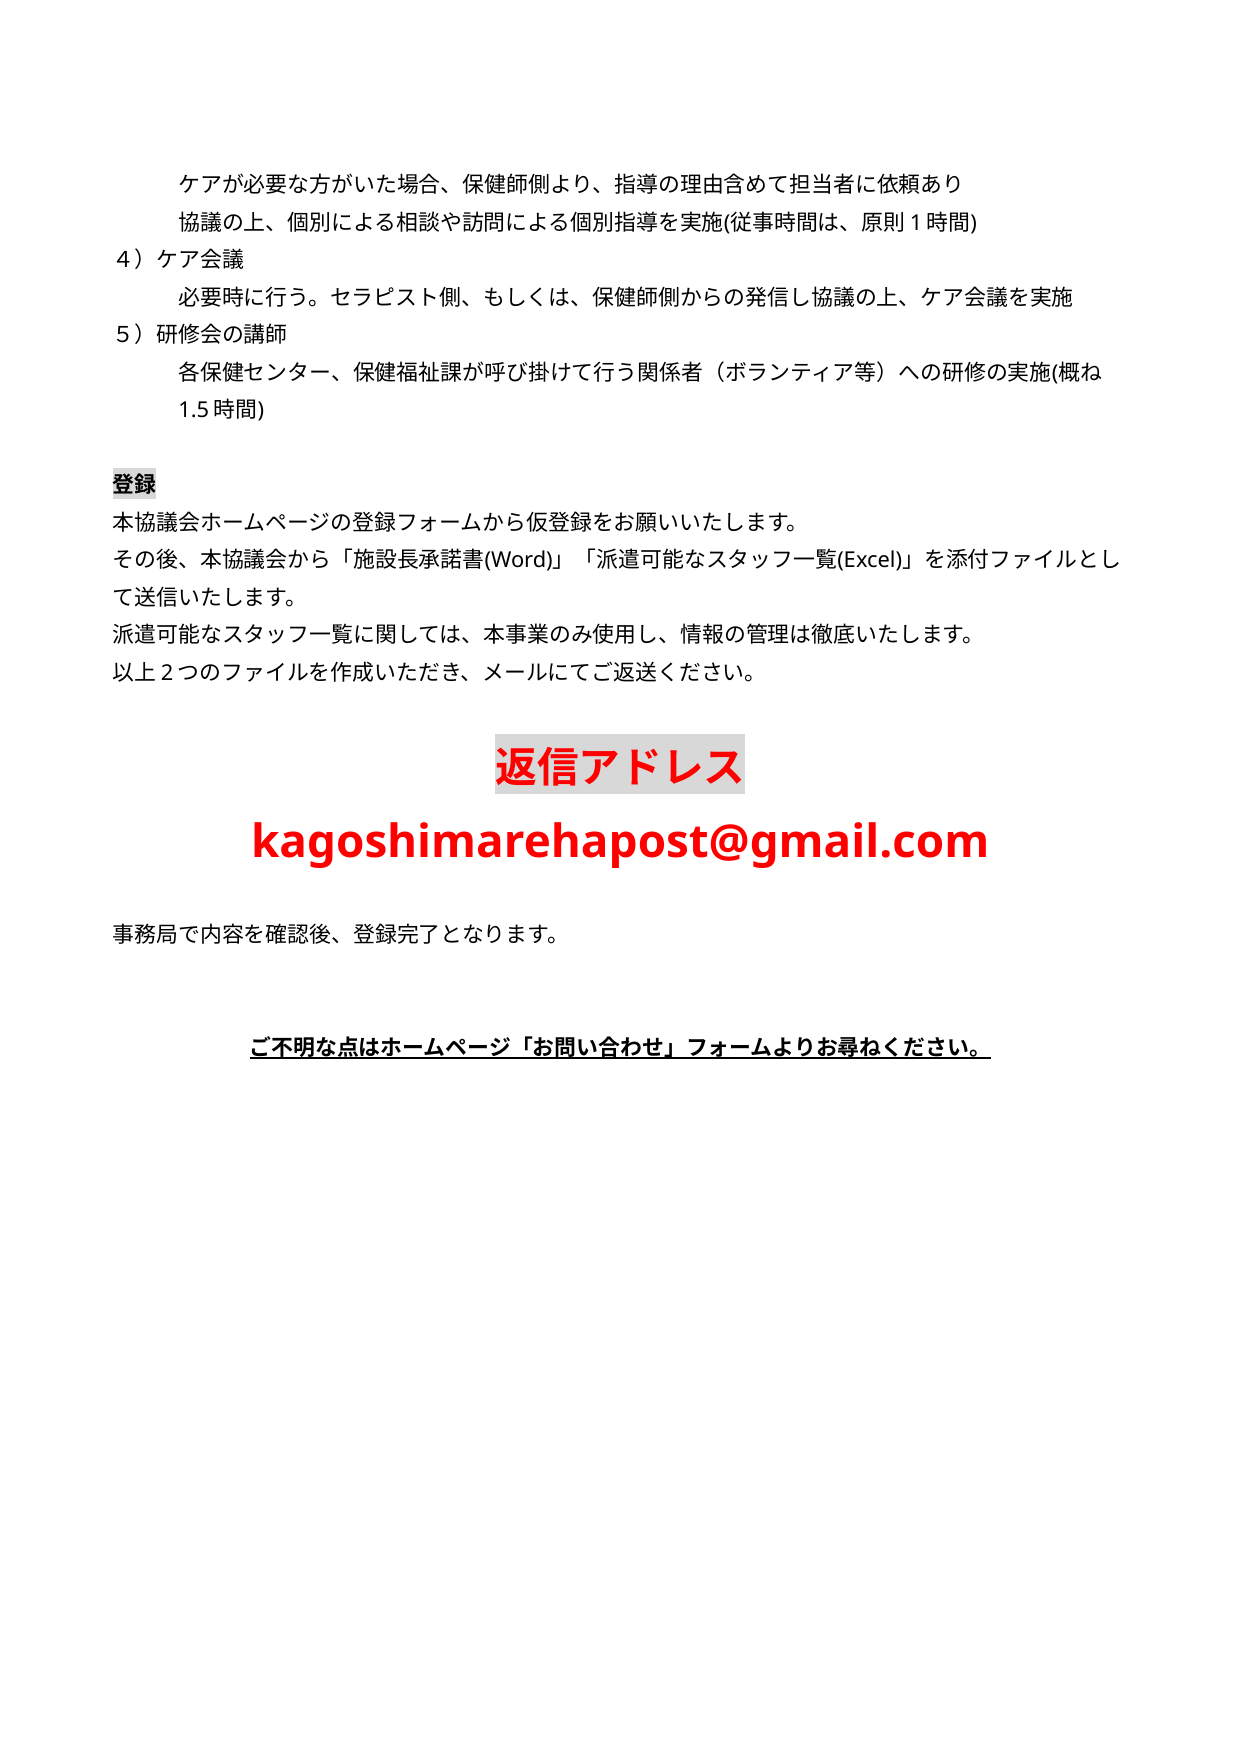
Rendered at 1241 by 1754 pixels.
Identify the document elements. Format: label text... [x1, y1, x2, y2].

text ５）研修会の講師 [112, 314, 1128, 352]
text その後、本協議会から「施設長承諾書(Word)」「派遣可能なスタッフ一覧(Excel)」を添付ファイルとして送信いたします。 [112, 539, 1128, 614]
text kagoshimarehapost@gmail.com [112, 802, 1128, 877]
text 事務局で内容を確認後、登録完了となります。 [112, 914, 1128, 952]
text ご不明な点はホームページ「お問い合わせ」フォームよりお尋ねください。 [112, 1027, 1128, 1064]
text 本協議会ホームページの登録フォームから仮登録をお願いいたします。 [112, 502, 1128, 539]
text 登録 [112, 464, 1128, 502]
text ４）ケア会議 [112, 239, 1128, 277]
text 必要時に行う。セラピスト側、もしくは、保健師側からの発信し協議の上、ケア会議を実施 [156, 277, 1128, 314]
text 派遣可能なスタッフ一覧に関しては、本事業のみ使用し、情報の管理は徹底いたします。 [112, 614, 1128, 652]
text 協議の上、個別による相談や訪問による個別指導を実施(従事時間は、原則1時間) [156, 202, 1128, 239]
text 以上2つのファイルを作成いただき、メールにてご返送ください。 [112, 652, 1128, 689]
text ケアが必要な方がいた場合、保健師側より、指導の理由含めて担当者に依頼あり [156, 164, 1128, 202]
text 返信アドレス [112, 727, 1128, 802]
text 各保健センター、保健福祉課が呼び掛けて行う関係者（ボランティア等）への研修の実施(概ね1.5時間) [178, 352, 1128, 427]
